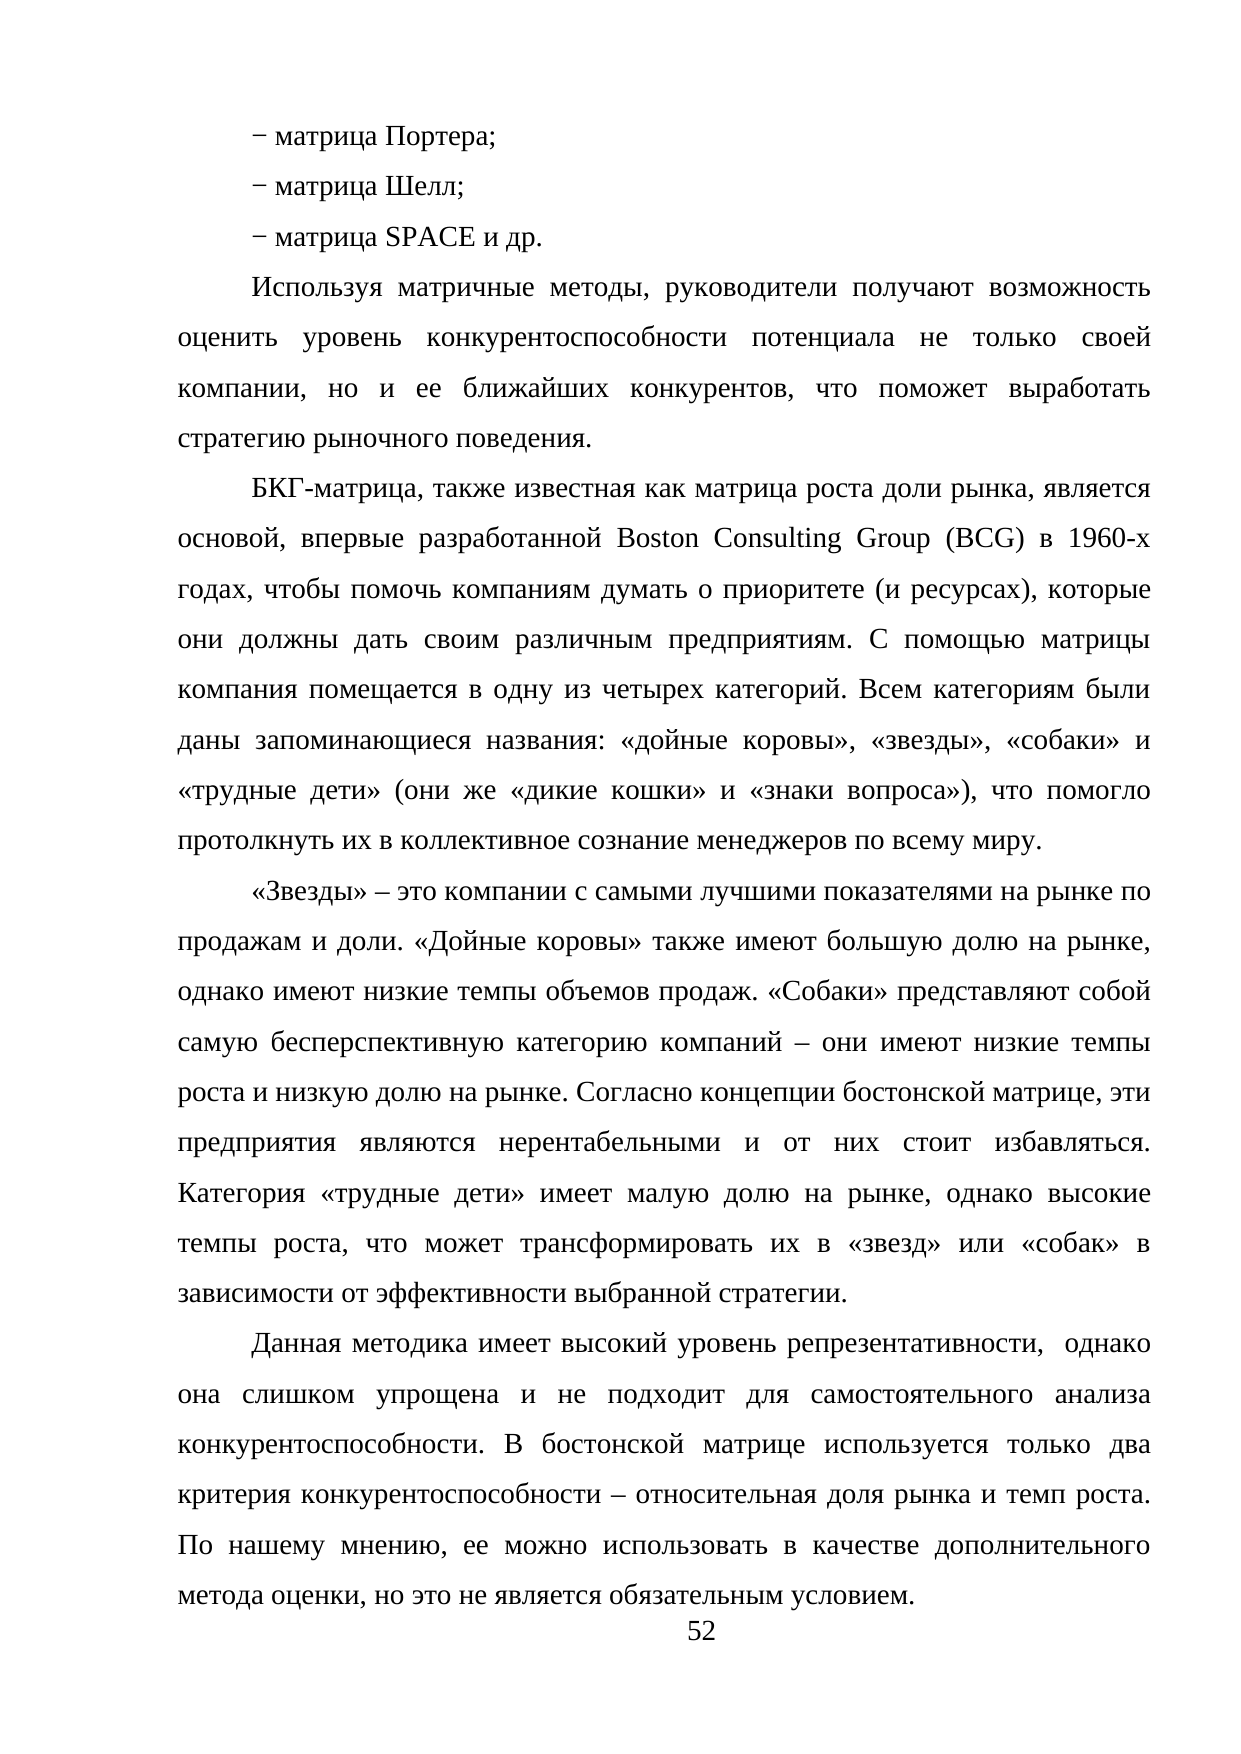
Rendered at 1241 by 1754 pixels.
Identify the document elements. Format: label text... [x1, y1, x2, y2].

text БКГ-матрица, также известная как матрица роста доли рынка, является основой, впервые разработанной Boston Consulting Group (BCG) в 1960-х годах, чтобы помочь компаниям думать о приоритете (и ресурсах), которые они должны дать своим различным предприятиям. С помощью матрицы компания помещается в одну из четырех категорий. Всем категориям были даны запоминающиеся названия: «дойные коровы», «звезды», «собаки» и «трудные дети» (они же «дикие кошки» и «знаки вопроса»), что помогло протолкнуть их в коллективное сознание менеджеров по всему миру. [177, 470, 1152, 856]
text Данная методика имеет высокий уровень репрезентативности, однако она слишком упрощена и не подходит для самостоятельного анализа конкурентоспособности. В бостонской матрице используется только два критерия конкурентоспособности – относительная доля рынка и темп роста. По нашему мнению, ее можно использовать в качестве дополнительного метода оценки, но это не является обязательным условием. [177, 1326, 1152, 1611]
text Используя матричные методы, руководители получают возможность оценить уровень конкурентоспособности потенциала не только своей компании, но и ее ближайших конкурентов, что поможет выработать стратегию рыночного поведения. [177, 269, 1152, 453]
text «Звезды» – это компании с самыми лучшими показателями на рынке по продажам и доли. «Дойные коровы» также имеют большую долю на рынке, однако имеют низкие темпы объемов продаж. «Собаки» представляют собой самую бесперспективную категорию компаний – они имеют низкие темпы роста и низкую долю на рынке. Согласно концепции бостонской матрице, эти предприятия являются нерентабельными и от них стоит избавляться. Категория «трудные дети» имеет малую долю на рынке, однако высокие темпы роста, что может трансформировать их в «звезд» или «собак» в зависимости от эффективности выбранной стратегии. [177, 873, 1152, 1309]
text − матрица Портера; [177, 118, 1152, 152]
text − матрица SPACE и др. [177, 219, 1152, 252]
text − матрица Шелл; [177, 168, 1152, 202]
